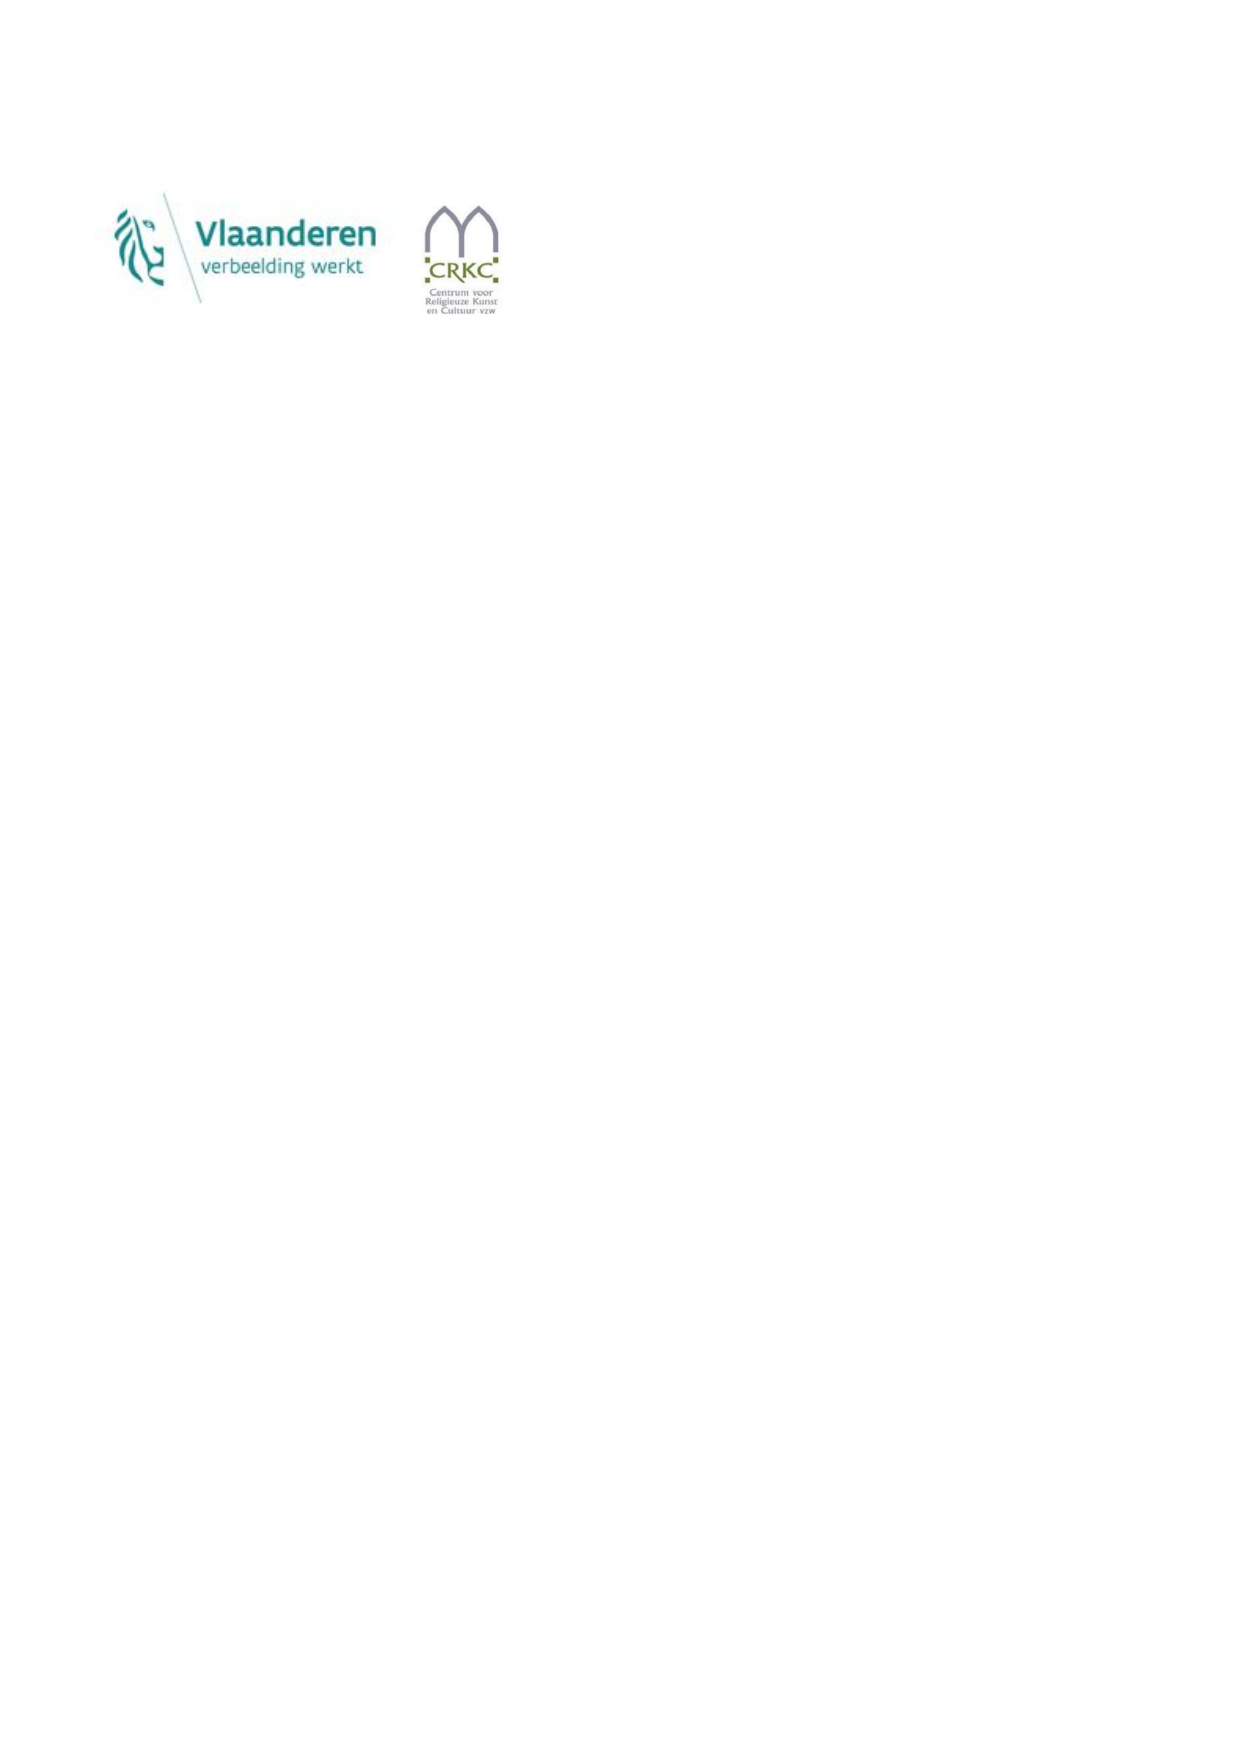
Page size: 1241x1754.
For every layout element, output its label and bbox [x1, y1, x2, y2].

picture [415, 195, 507, 327]
picture [93, 178, 400, 319]
